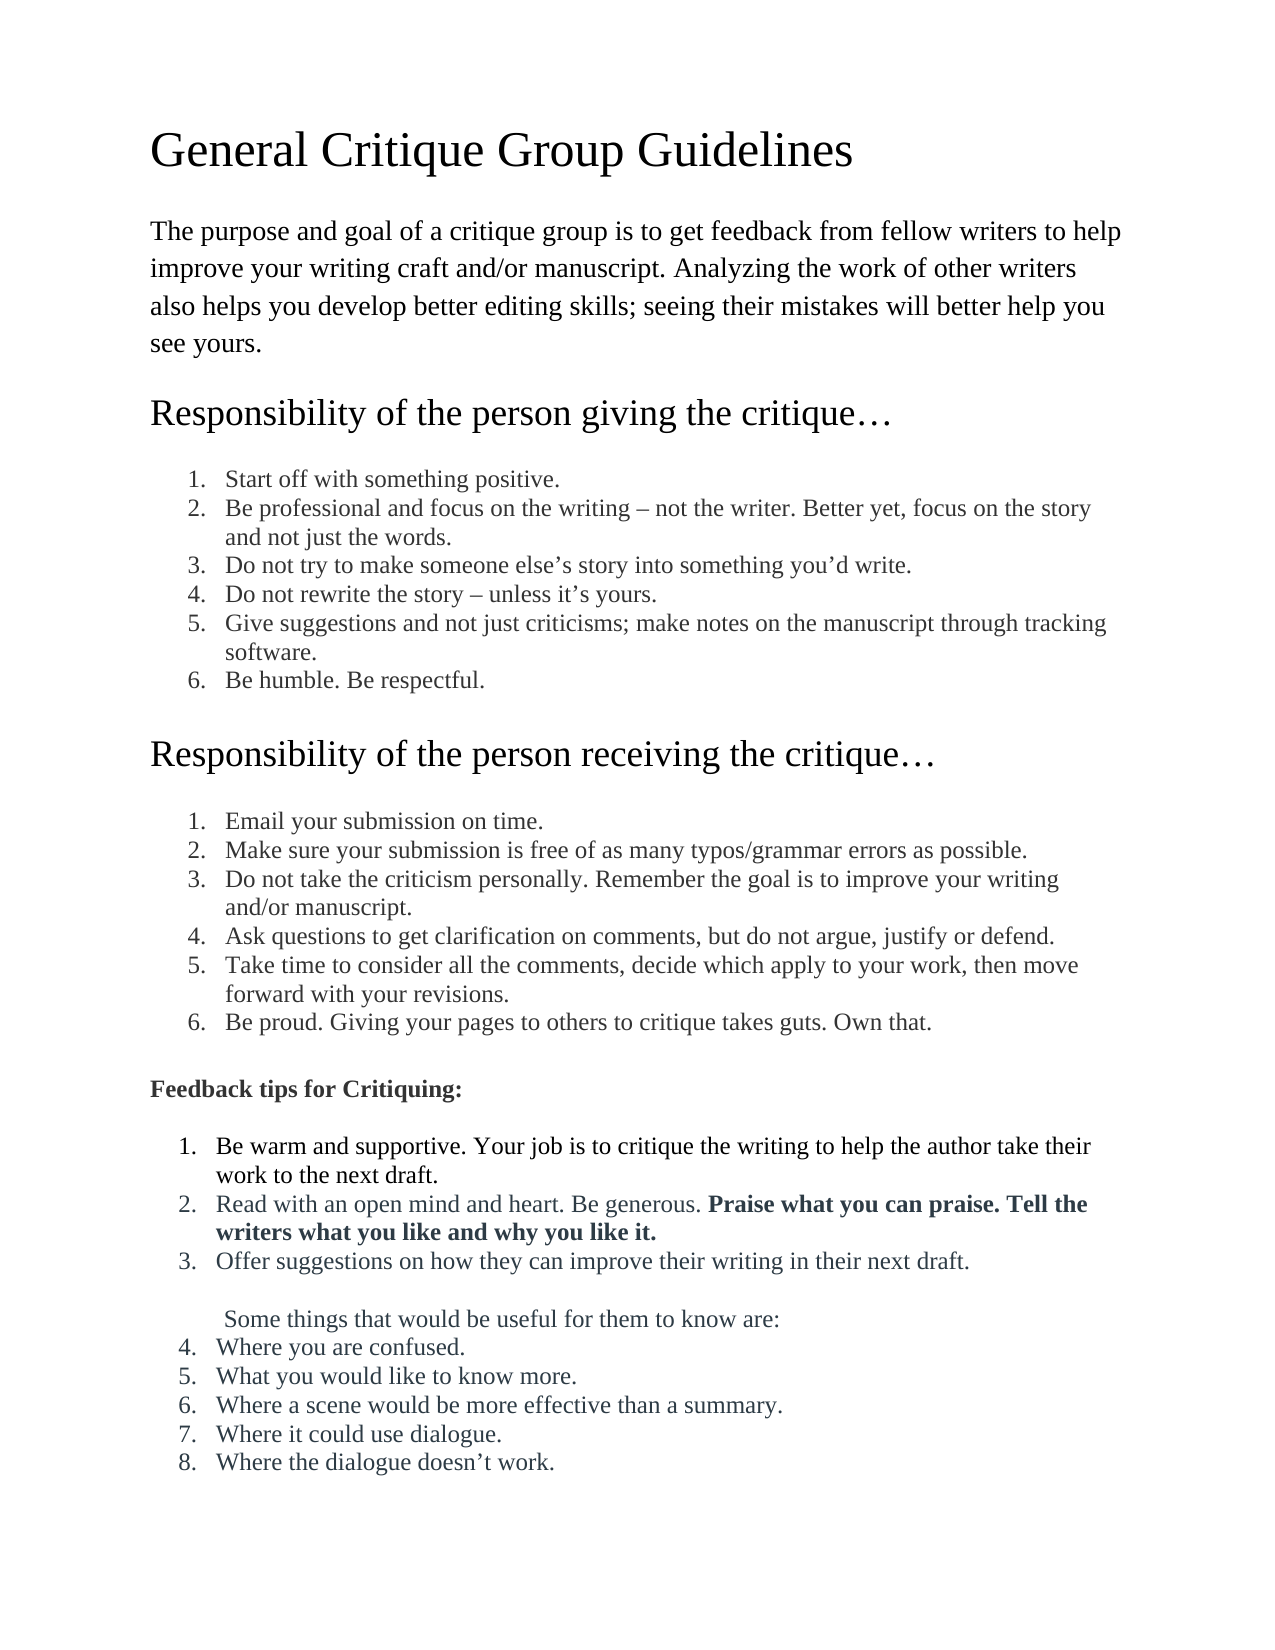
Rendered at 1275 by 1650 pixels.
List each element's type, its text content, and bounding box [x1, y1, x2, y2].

list What you would like to know more. [178, 1361, 1125, 1390]
list Make sure your submission is free of as many typos/grammar errors as possible. [187, 835, 1125, 864]
list Read with an open mind and heart. Be generous. Praise what you can praise. Tell the writers what you like and why you like it. [178, 1189, 1125, 1246]
list Be humble. Be respectful. [187, 666, 1125, 694]
list Ask questions to get clarification on comments, but do not argue, justify or defend. [187, 921, 1125, 950]
list Offer suggestions on how they can improve their writing in their next draft. [178, 1246, 1125, 1275]
text General Critique Group Guidelines [150, 120, 1125, 177]
list Give suggestions and not just criticisms; make notes on the manuscript through tracking software. [187, 608, 1125, 666]
text Some things that would be useful for them to know are: [150, 1304, 1125, 1332]
list Where the dialogue doesn’t work. [178, 1447, 1125, 1476]
list Do not take the criticism personally. Remember the goal is to improve your writing and/or manuscript. [187, 864, 1125, 921]
list Be proud. Giving your pages to others to critique takes guts. Own that. [187, 1007, 1125, 1036]
list Take time to consider all the comments, decide which apply to your work, then move forward with your revisions. [187, 950, 1125, 1007]
text Responsibility of the person receiving the critique… [150, 732, 1125, 775]
list Start off with something positive. [187, 464, 1125, 493]
list Where you are confused. [178, 1332, 1125, 1361]
list Where it could use dialogue. [178, 1419, 1125, 1447]
list Be professional and focus on the writing – not the writer. Better yet, focus on the story and not just the words. [187, 493, 1125, 551]
list Email your submission on time. [187, 806, 1125, 835]
text Responsibility of the person giving the critique… [150, 390, 1125, 433]
text Feedback tips for Critiquing: [150, 1074, 1125, 1102]
list Do not try to make someone else’s story into something you’d write. [187, 551, 1125, 579]
text The purpose and goal of a critique group is to get feedback from fellow writers to help improve your writing craft and/or manuscript. Analyzing the work of other writers also helps you develop better editing skills; seeing their mistakes will better help you see yours. [150, 209, 1125, 359]
list Be warm and supportive. Your job is to critique the writing to help the author take their work to the next draft. [178, 1131, 1125, 1189]
list Where a scene would be more effective than a summary. [178, 1390, 1125, 1419]
list Do not rewrite the story – unless it’s yours. [187, 579, 1125, 608]
